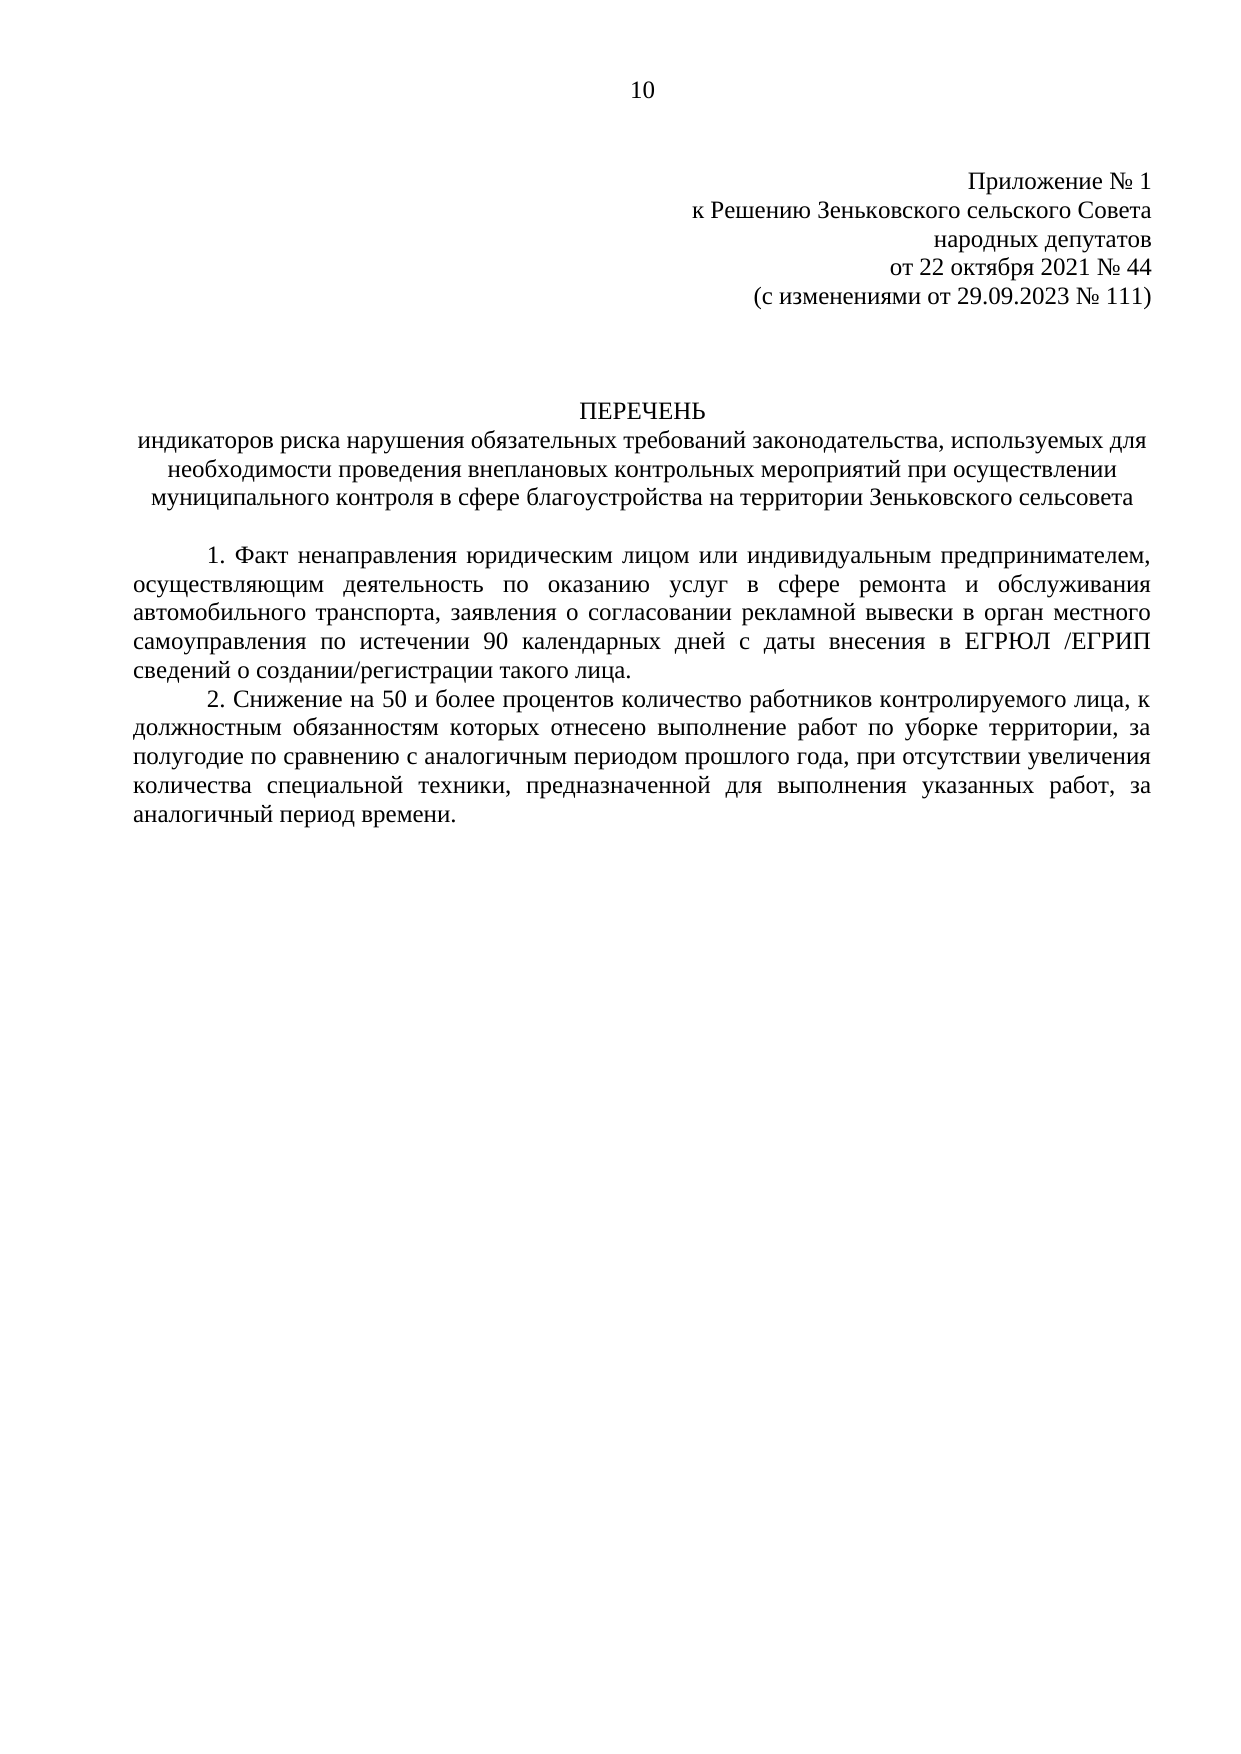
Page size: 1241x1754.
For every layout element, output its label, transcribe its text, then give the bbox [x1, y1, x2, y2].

text к Решению Зеньковского сельского Совета [133, 195, 1152, 224]
text (с изменениями от 29.09.2023 № 111) [133, 281, 1152, 310]
text народных депутатов [133, 224, 1152, 252]
text от 22 октября 2021 № 44 [133, 252, 1152, 281]
text ПЕРЕЧЕНЬ [133, 396, 1152, 425]
text индикаторов риска нарушения обязательных требований законодательства, используемых для необходимости проведения внеплановых контрольных мероприятий при осуществлении муниципального контроля в сфере благоустройства на территории Зеньковского сельсовета [133, 425, 1152, 511]
text 2. Снижение на 50 и более процентов количество работников контролируемого лица, к должностным обязанностям которых отнесено выполнение работ по уборке территории, за полугодие по сравнению с аналогичным периодом прошлого года, при отсутствии увеличения количества специальной техники, предназначенной для выполнения указанных работ, за аналогичный период времени. [133, 684, 1152, 827]
text Приложение № 1 [133, 166, 1152, 195]
text 1. Факт ненаправления юридическим лицом или индивидуальным предпринимателем, осуществляющим деятельность по оказанию услуг в сфере ремонта и обслуживания автомобильного транспорта, заявления о согласовании рекламной вывески в орган местного самоуправления по истечении 90 календарных дней с даты внесения в ЕГРЮЛ /ЕГРИП сведений о создании/регистрации такого лица. [133, 540, 1152, 684]
